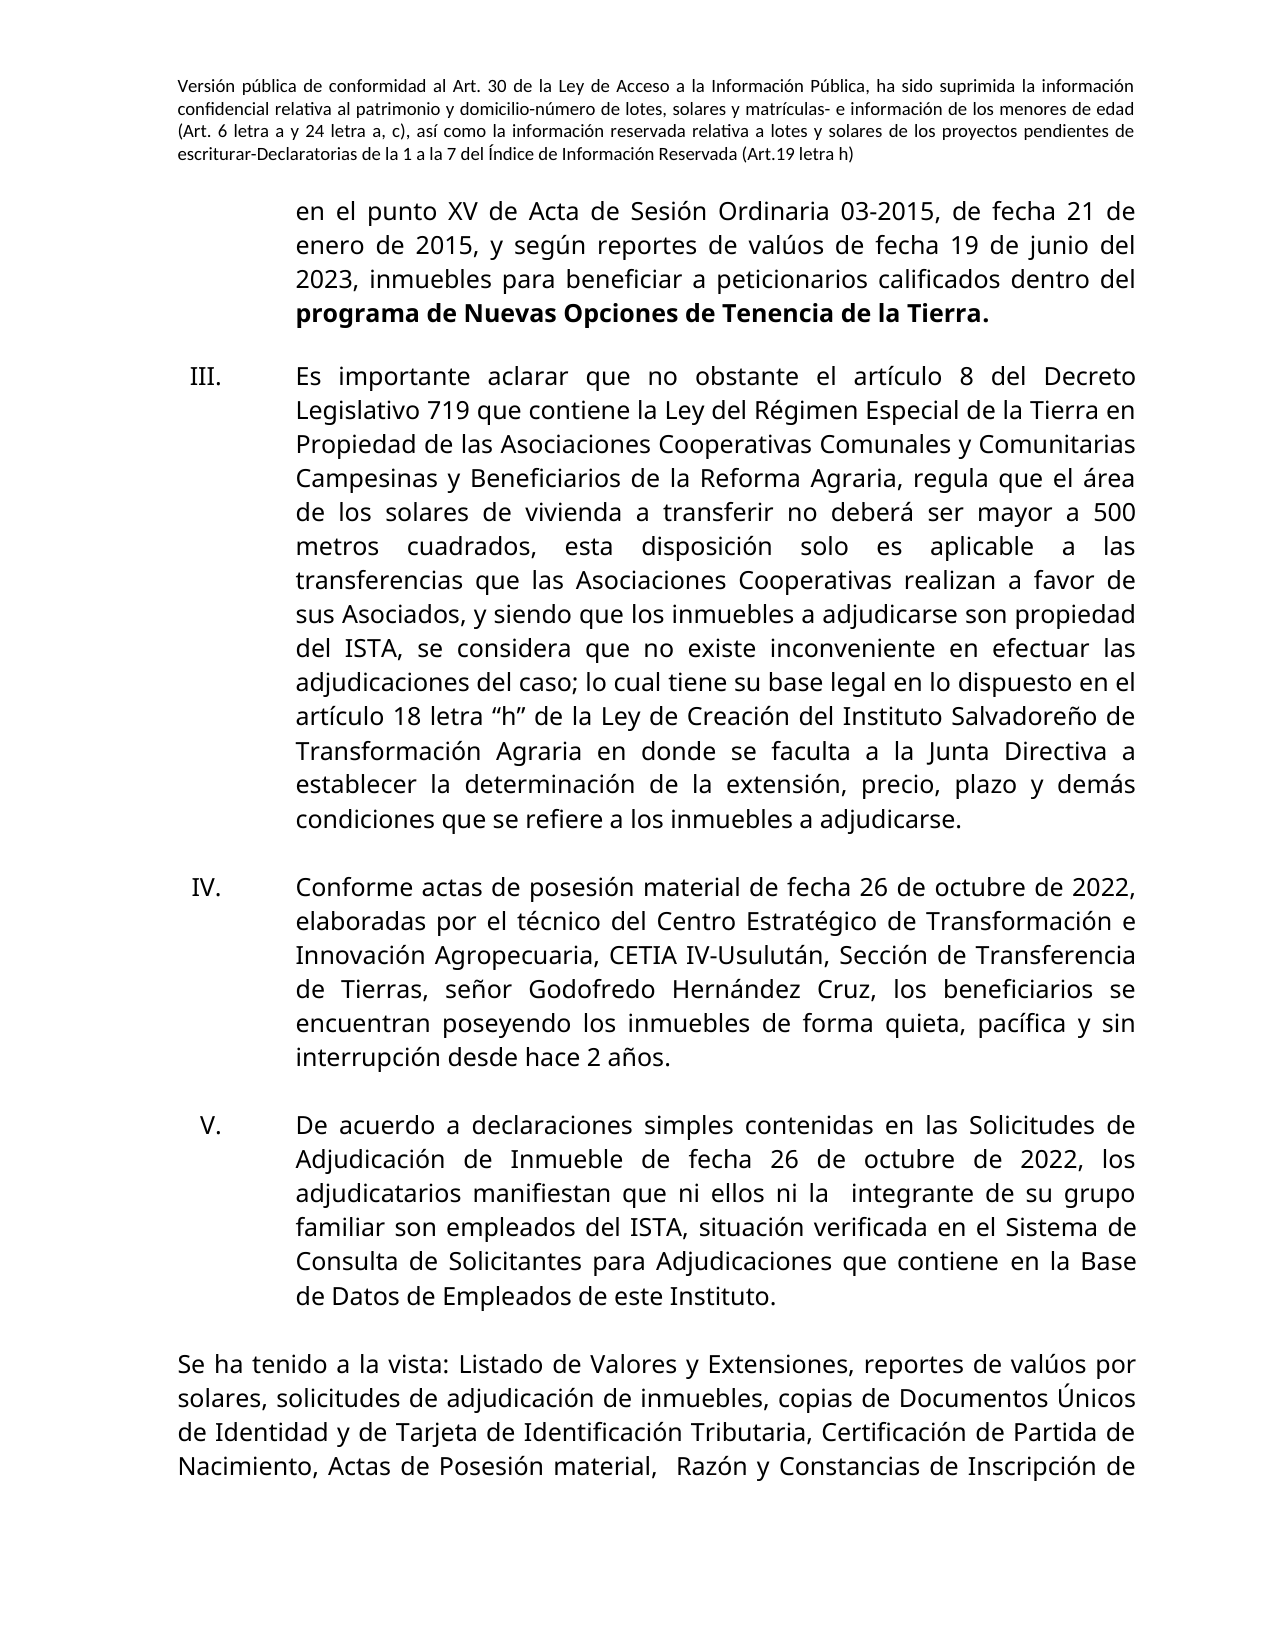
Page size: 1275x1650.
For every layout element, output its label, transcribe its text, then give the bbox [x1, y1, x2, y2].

list Conforme actas de posesión material de fecha 26 de octubre de 2022, elaboradas por el técnico del Centro Estratégico de Transformación e Innovación Agropecuaria, CETIA IV-Usulután, Sección de Transferencia de Tierras, señor Godofredo Hernández Cruz, los beneficiarios se encuentran poseyendo los inmuebles de forma quieta, pacífica y sin interrupción desde hace 2 años. [222, 869, 1137, 1074]
list Es importante aclarar que no obstante el artículo 8 del Decreto Legislativo 719 que contiene la Ley del Régimen Especial de la Tierra en Propiedad de las Asociaciones Cooperativas Comunales y Comunitarias Campesinas y Beneficiarios de la Reforma Agraria, regula que el área de los solares de vivienda a transferir no deberá ser mayor a , esta disposición solo es aplicable a las transferencias que las Asociaciones Cooperativas realizan a favor de sus Asociados, y siendo que los inmuebles a adjudicarse son propiedad del ISTA, se considera que no existe inconveniente en efectuar las adjudicaciones del caso; lo cual tiene su base legal en lo dispuesto en el artículo 18 letra “h” de la Ley de Creación del Instituto Salvadoreño de Transformación Agraria en donde se faculta a la Junta Directiva a establecer la determinación de la extensión, precio, plazo y demás condiciones que se refiere a los inmuebles a adjudicarse. [222, 358, 1137, 835]
list De acuerdo a declaraciones simples contenidas en las Solicitudes de Adjudicación de Inmueble de fecha 26 de octubre de 2022, los adjudicatarios manifiestan que ni ellos ni la integrante de su grupo familiar son empleados del ISTA, situación verificada en el Sistema de Consulta de Solicitantes para Adjudicaciones que contiene en la Base de Datos de Empleados de este Instituto. [222, 1108, 1137, 1312]
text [177, 1346, 1137, 1482]
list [222, 193, 1137, 330]
